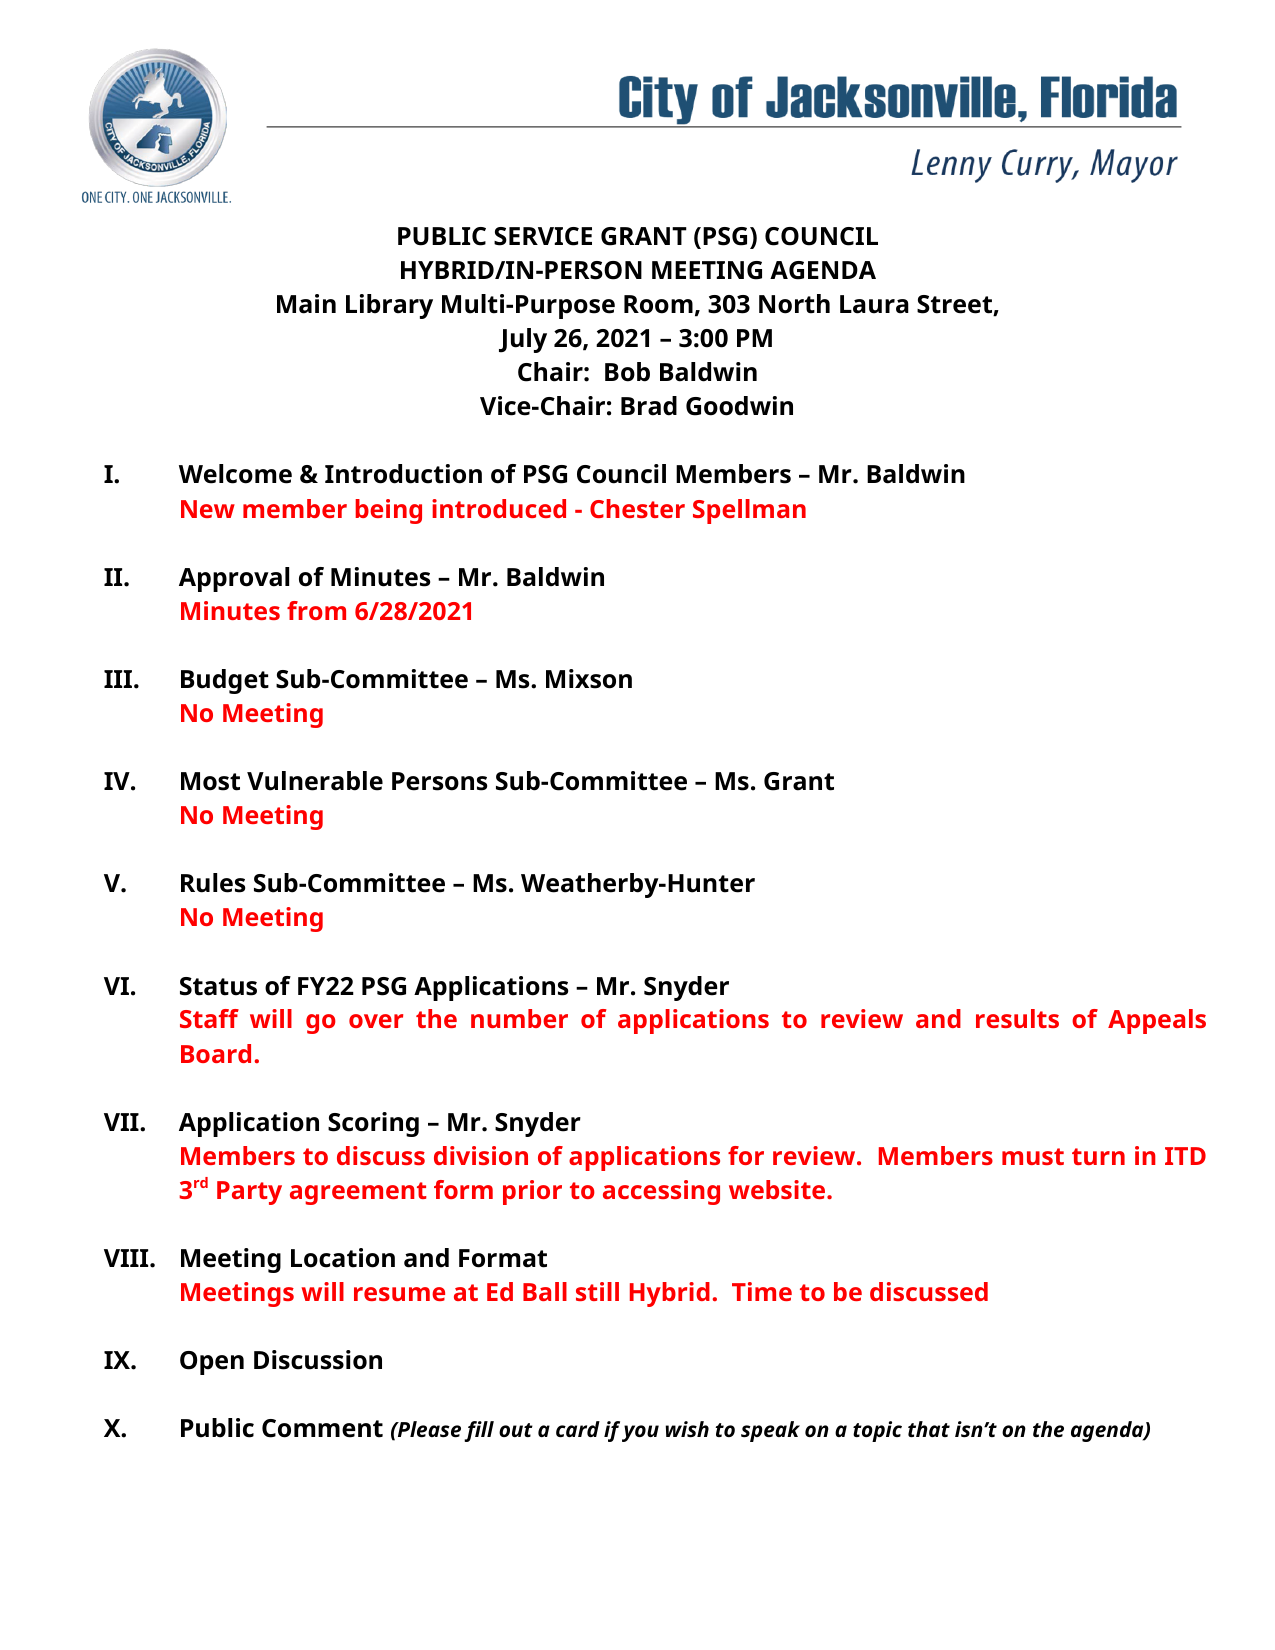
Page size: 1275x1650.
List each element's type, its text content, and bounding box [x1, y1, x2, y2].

list Staff will go over the number of applications to review and results of Appeals Board. [178, 1002, 1209, 1070]
list Status of FY22 PSG Applications – Mr. Snyder [103, 968, 1209, 1002]
text PUBLIC SERVICE GRANT (PSG) COUNCIL [66, 219, 1209, 253]
list Welcome & Introduction of PSG Council Members – Mr. Baldwin [103, 457, 1209, 491]
text July 26, 2021 – 3:00 PM [66, 321, 1209, 355]
list Budget Sub-Committee – Ms. Mixson [103, 662, 1209, 696]
text Vice-Chair: Brad Goodwin [66, 389, 1209, 423]
list No Meeting [178, 696, 1209, 730]
list Public Comment (Please fill out a card if you wish to speak on a topic that isn’t on the agenda) [103, 1411, 1209, 1445]
list Approval of Minutes – Mr. Baldwin [103, 559, 1209, 593]
text Chair: Bob Baldwin [66, 355, 1209, 389]
list Most Vulnerable Persons Sub-Committee – Ms. Grant [103, 764, 1209, 798]
list Rules Sub-Committee – Ms. Weatherby-Hunter [103, 866, 1209, 900]
list Application Scoring – Mr. Snyder [103, 1104, 1209, 1138]
picture [39, 25, 1273, 217]
list New member being introduced - Chester Spellman [178, 491, 1209, 525]
list Meeting Location and Format [103, 1241, 1209, 1275]
list Meetings will resume at Ed Ball still Hybrid. Time to be discussed [178, 1275, 1209, 1309]
list Minutes from 6/28/2021 [178, 593, 1209, 627]
list Open Discussion [103, 1343, 1209, 1377]
list No Meeting [178, 798, 1209, 832]
text Main Library Multi-Purpose Room, 303 North Laura Street, [66, 287, 1209, 321]
list No Meeting [178, 900, 1209, 934]
list Members to discuss division of applications for review. Members must turn in ITD 3rd Party agreement form prior to accessing website. [178, 1138, 1209, 1207]
text HYBRID/IN-PERSON MEETING AGENDA [66, 253, 1209, 287]
